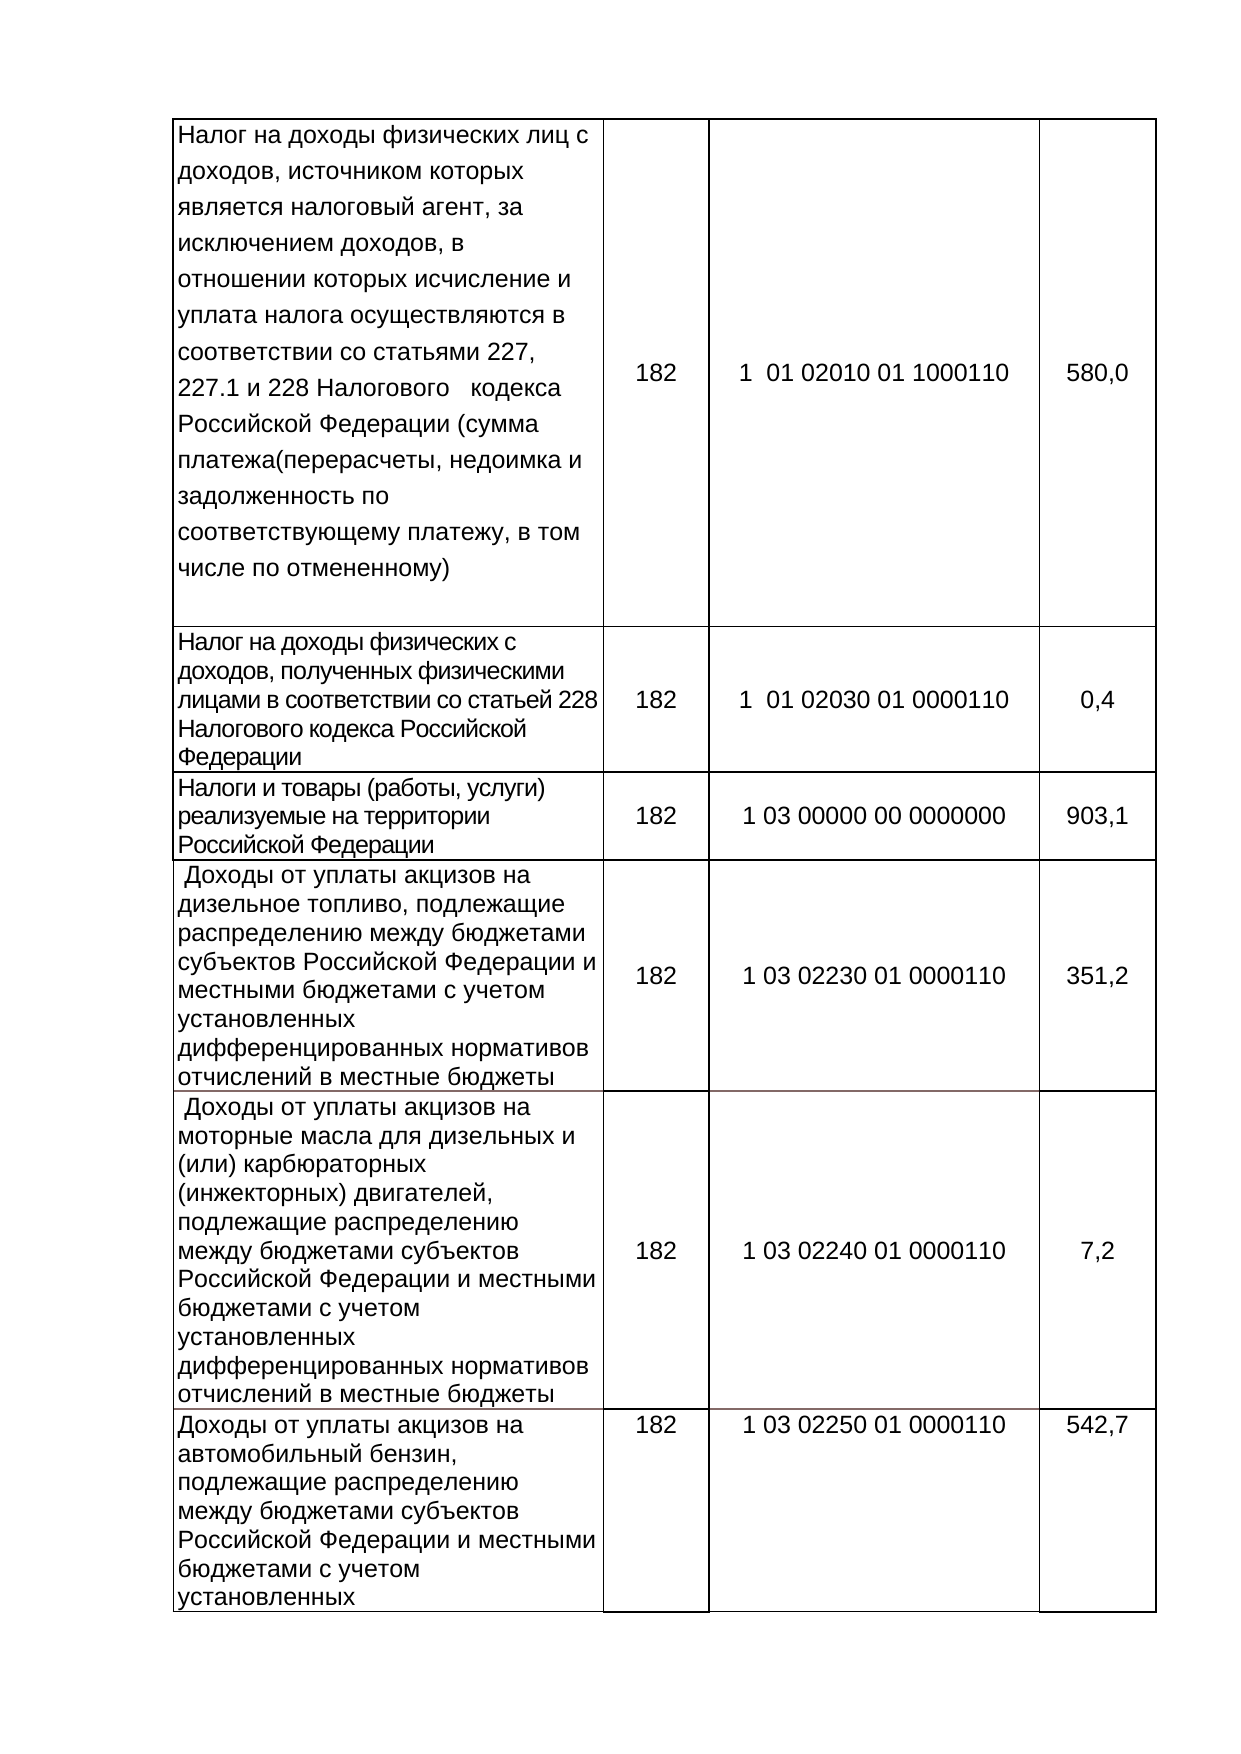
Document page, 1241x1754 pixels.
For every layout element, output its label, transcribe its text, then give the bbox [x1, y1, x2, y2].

table_cell 182 [604, 1092, 708, 1408]
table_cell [174, 1410, 603, 1611]
table_cell 903,1 [1040, 773, 1155, 859]
table_cell Доходы от уплаты акцизов на моторные масла для дизельных и (или) карбюраторных (инжекторных) двигателей, подлежащие распределению между бюджетами субъектов Российской Федерации и местными бюджетами с учетом установленных дифференцированных нормативов отчислений в местные бюджеты [174, 1092, 603, 1408]
table_cell 7,2 [1040, 1092, 1155, 1408]
table_cell 182 [604, 773, 708, 859]
table_cell Налог на доходы физических лиц с доходов, источником которых является налоговый агент, за исключением доходов, в отношении которых исчисление и уплата налога осуществляются в соответствии со статьями 227, 227.1 и 228 Налогового кодекса Российской Федерации (сумма платежа(перерасчеты, недоимка и задолженность по соответствующему платежу, в том числе по отмененному) [174, 120, 603, 626]
table_cell 580,0 [1040, 120, 1155, 626]
table_cell 351,2 [1040, 861, 1155, 1090]
table_cell 182 [604, 1410, 708, 1611]
table_cell 182 [604, 627, 708, 771]
table_cell 1 03 02230 01 0000110 [710, 861, 1039, 1090]
table_cell Налоги и товары (работы, услуги) реализуемые на территории Российской Федерации [434, 773, 603, 859]
table_cell 182 [604, 120, 708, 626]
table_cell 1 03 00000 00 0000000 [710, 773, 1039, 859]
table_cell 182 [604, 861, 708, 1090]
table_cell 1 01 02030 01 0000110 [710, 627, 1039, 771]
table_cell 542,7 [1040, 1410, 1155, 1611]
table_cell 1 03 02240 01 0000110 [710, 1092, 1039, 1408]
table_cell Налог на доходы физических с доходов, полученных физическими лицами в соответствии со статьей 228 Налогового кодекса Российской Федерации [174, 627, 603, 771]
table_cell Доходы от уплаты акцизов на дизельное топливо, подлежащие распределению между бюджетами субъектов Российской Федерации и местными бюджетами с учетом установленных дифференцированных нормативов отчислений в местные бюджеты [174, 861, 603, 1090]
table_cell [710, 1410, 1039, 1611]
table_cell 1 01 02010 01 1000110 [710, 120, 1039, 626]
table_cell 0,4 [1040, 627, 1155, 771]
